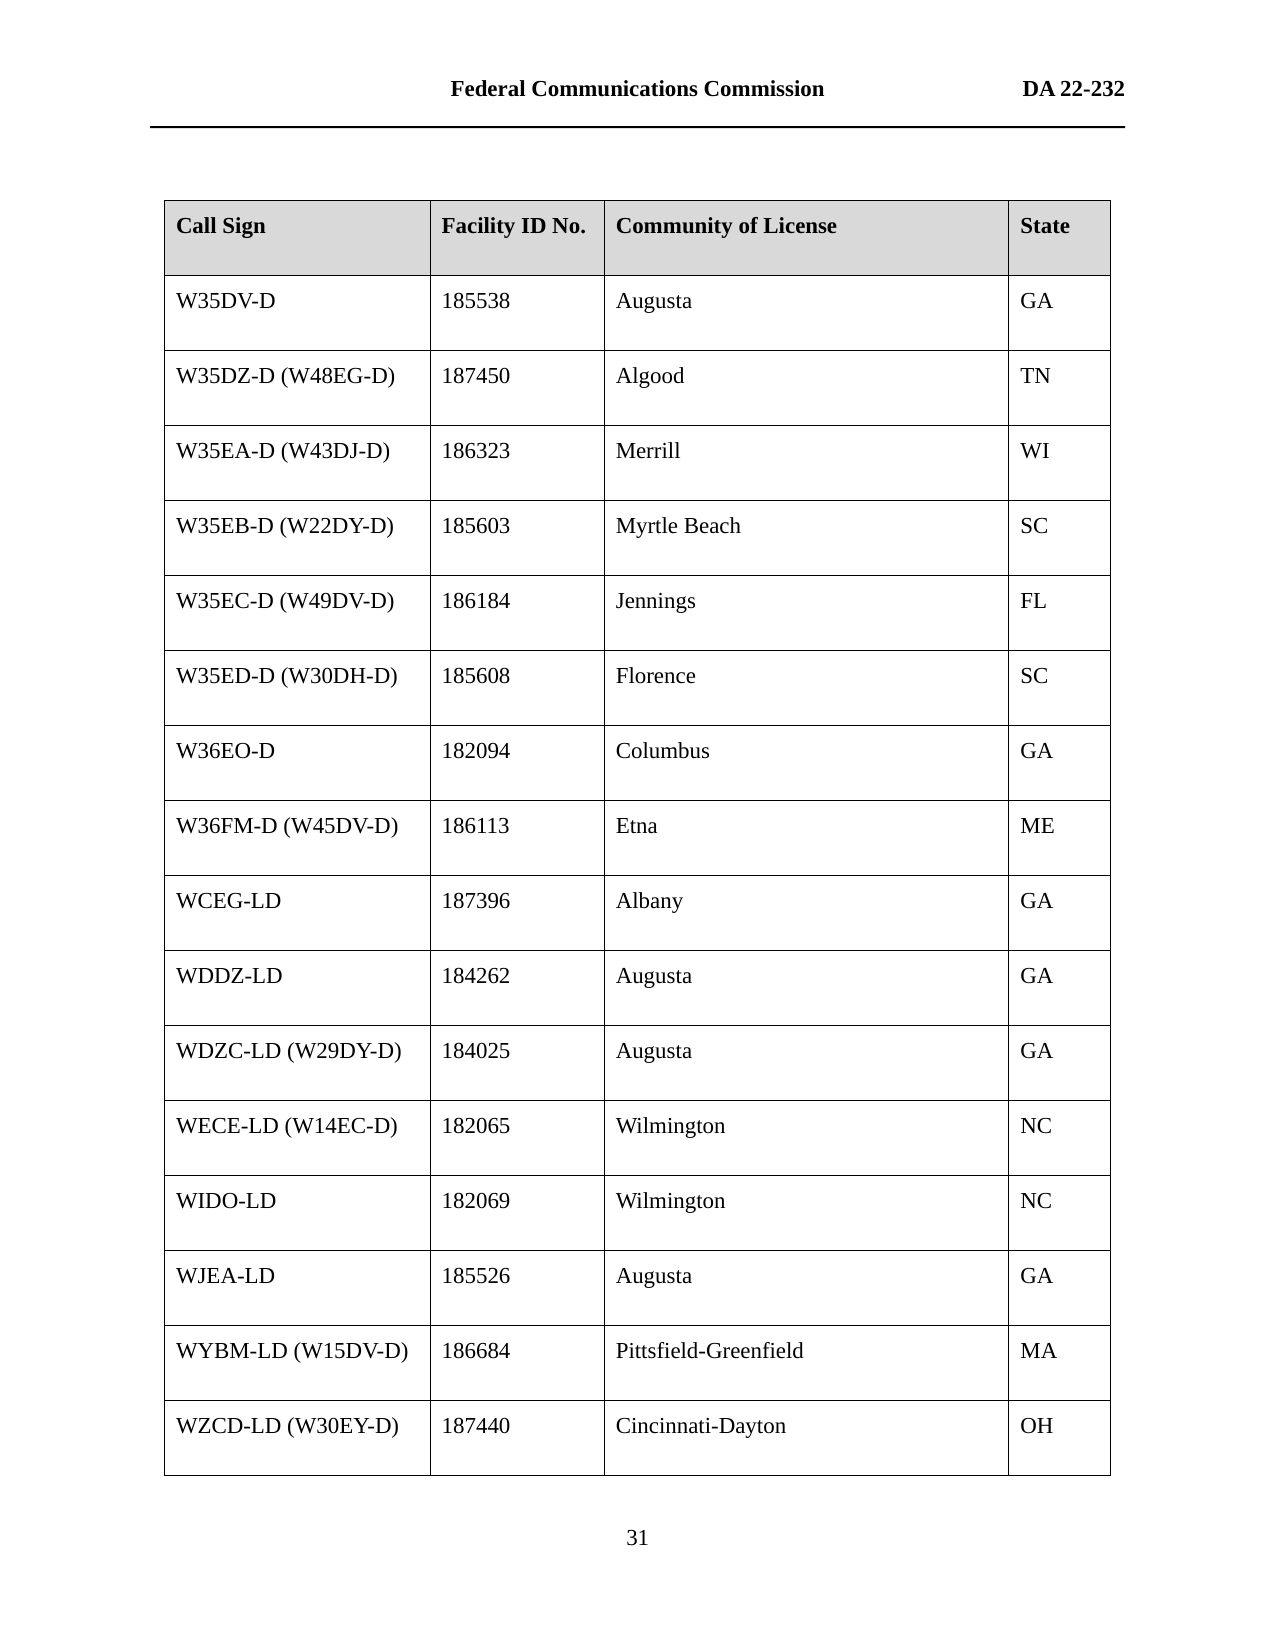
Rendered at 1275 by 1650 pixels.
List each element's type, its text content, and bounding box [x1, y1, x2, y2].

table_cell GA [1009, 276, 1110, 350]
table_cell NC [1009, 1101, 1110, 1175]
table_cell Augusta [605, 951, 1008, 1025]
table_cell FL [1009, 576, 1110, 650]
table_cell 182069 [431, 1176, 604, 1250]
table_cell TN [1009, 351, 1110, 425]
table_cell SC [1009, 501, 1110, 575]
table_cell 185608 [431, 651, 604, 725]
table_cell 187396 [431, 876, 604, 950]
table_cell 186684 [431, 1326, 604, 1400]
table_cell 185603 [431, 501, 604, 575]
table_cell Wilmington [605, 1101, 1008, 1175]
table_cell Florence [605, 651, 1008, 725]
table_cell WYBM-LD (W15DV-D) [165, 1326, 430, 1400]
table_cell WDDZ-LD [165, 951, 430, 1025]
table_cell Algood [605, 351, 1008, 425]
table_cell 182094 [431, 726, 604, 800]
table_cell 185526 [431, 1251, 604, 1325]
table_cell 185538 [431, 276, 604, 350]
table_cell Cincinnati-Dayton [605, 1401, 1008, 1475]
table_cell 184262 [431, 951, 604, 1025]
table_cell Wilmington [605, 1176, 1008, 1250]
table_header Facility ID No. [431, 201, 604, 275]
table_cell W35EB-D (W22DY-D) [165, 501, 430, 575]
table_cell W36FM-D (W45DV-D) [165, 801, 430, 875]
table_cell GA [1009, 1251, 1110, 1325]
table_cell Augusta [605, 276, 1008, 350]
table_cell W36EO-D [165, 726, 430, 800]
table_cell ME [1009, 801, 1110, 875]
table_cell Augusta [605, 1026, 1008, 1100]
table_header Call Sign [165, 201, 430, 275]
table_cell WZCD-LD (W30EY-D) [165, 1401, 430, 1475]
table_cell 182065 [431, 1101, 604, 1175]
table_cell 187450 [431, 351, 604, 425]
table_cell WECE-LD (W14EC-D) [165, 1101, 430, 1175]
table_cell WCEG-LD [165, 876, 430, 950]
table_cell W35EA-D (W43DJ-D) [165, 426, 430, 500]
table_cell GA [1009, 951, 1110, 1025]
table_cell 184025 [431, 1026, 604, 1100]
table_cell WIDO-LD [165, 1176, 430, 1250]
table_cell Columbus [605, 726, 1008, 800]
table_cell Etna [605, 801, 1008, 875]
table_cell Merrill [605, 426, 1008, 500]
table_cell GA [1009, 1026, 1110, 1100]
table_cell WJEA-LD [165, 1251, 430, 1325]
table_cell SC [1009, 651, 1110, 725]
table_cell Augusta [605, 1251, 1008, 1325]
table_cell MA [1009, 1326, 1110, 1400]
table_cell W35DZ-D (W48EG-D) [165, 351, 430, 425]
table_cell 186184 [431, 576, 604, 650]
table_cell Myrtle Beach [605, 501, 1008, 575]
table_cell W35ED-D (W30DH-D) [165, 651, 430, 725]
table_cell 187440 [431, 1401, 604, 1475]
table_header Community of License [605, 201, 1008, 275]
table_cell GA [1009, 876, 1110, 950]
table_cell W35EC-D (W49DV-D) [165, 576, 430, 650]
table_cell W35DV-D [165, 276, 430, 350]
table_cell Pittsfield-Greenfield [605, 1326, 1008, 1400]
table_cell OH [1009, 1401, 1110, 1475]
table_cell WDZC-LD (W29DY-D) [165, 1026, 430, 1100]
table_cell 186113 [431, 801, 604, 875]
table_cell NC [1009, 1176, 1110, 1250]
table_cell 186323 [431, 426, 604, 500]
table_header State [1009, 201, 1110, 275]
table_cell GA [1009, 726, 1110, 800]
table_cell Albany [605, 876, 1008, 950]
table_cell Jennings [605, 576, 1008, 650]
table_cell WI [1009, 426, 1110, 500]
